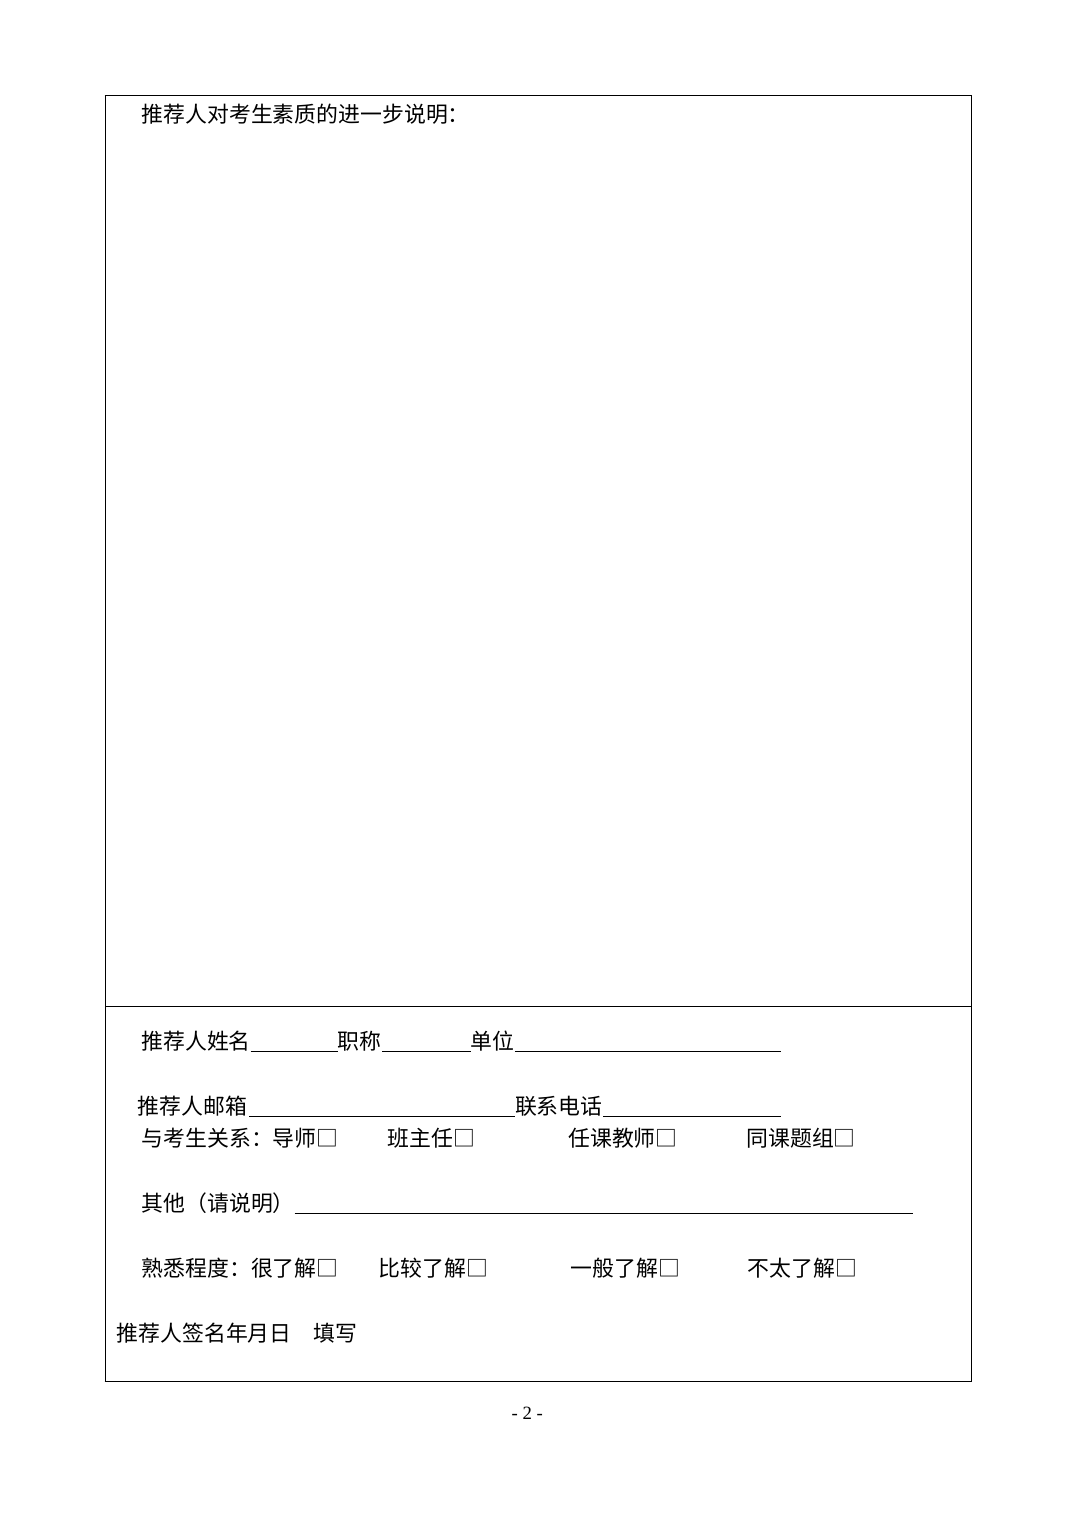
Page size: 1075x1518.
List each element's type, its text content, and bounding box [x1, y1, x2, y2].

table_header 推荐人对考生素质的进一步说明： [106, 96, 971, 1006]
table_cell 推荐人姓名 职称 单位 推荐人邮箱 联系电话 与考生关系：导师□ 班主任□ 任课教师□ 同课题组□ 其他（请说明） 熟悉程度：很了解□ 比较了解□ 一般了解□ 不太了解□ 推荐人签名年月日 填写 [106, 1007, 971, 1381]
